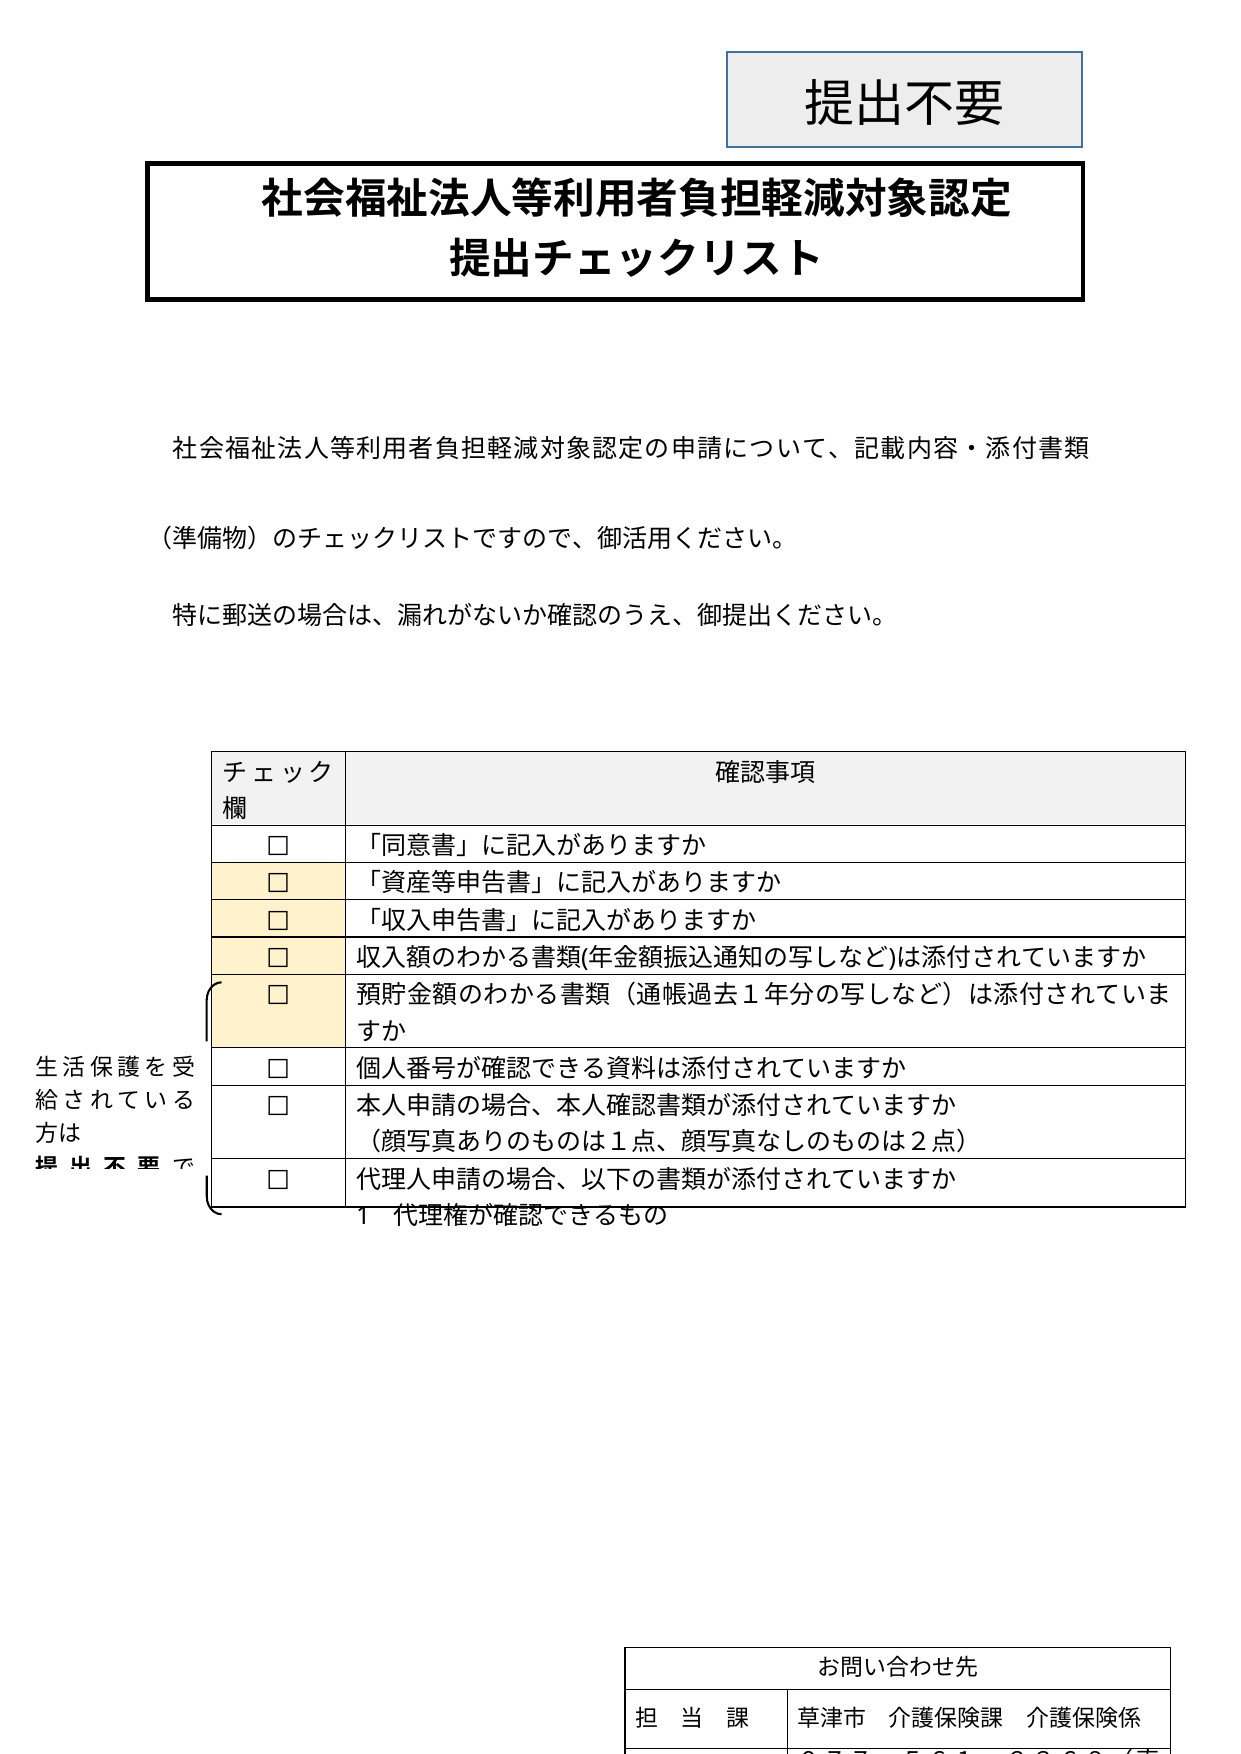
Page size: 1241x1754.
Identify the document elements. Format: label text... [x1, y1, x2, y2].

text 社会福祉法人等利用者負担軽減対象認定の申請について、記載内容・添付書類（準備物）のチェックリストですので、御活用ください。 [148, 417, 1092, 566]
text 特に郵送の場合は、漏れがないか確認のうえ、御提出ください。 [148, 584, 1092, 644]
